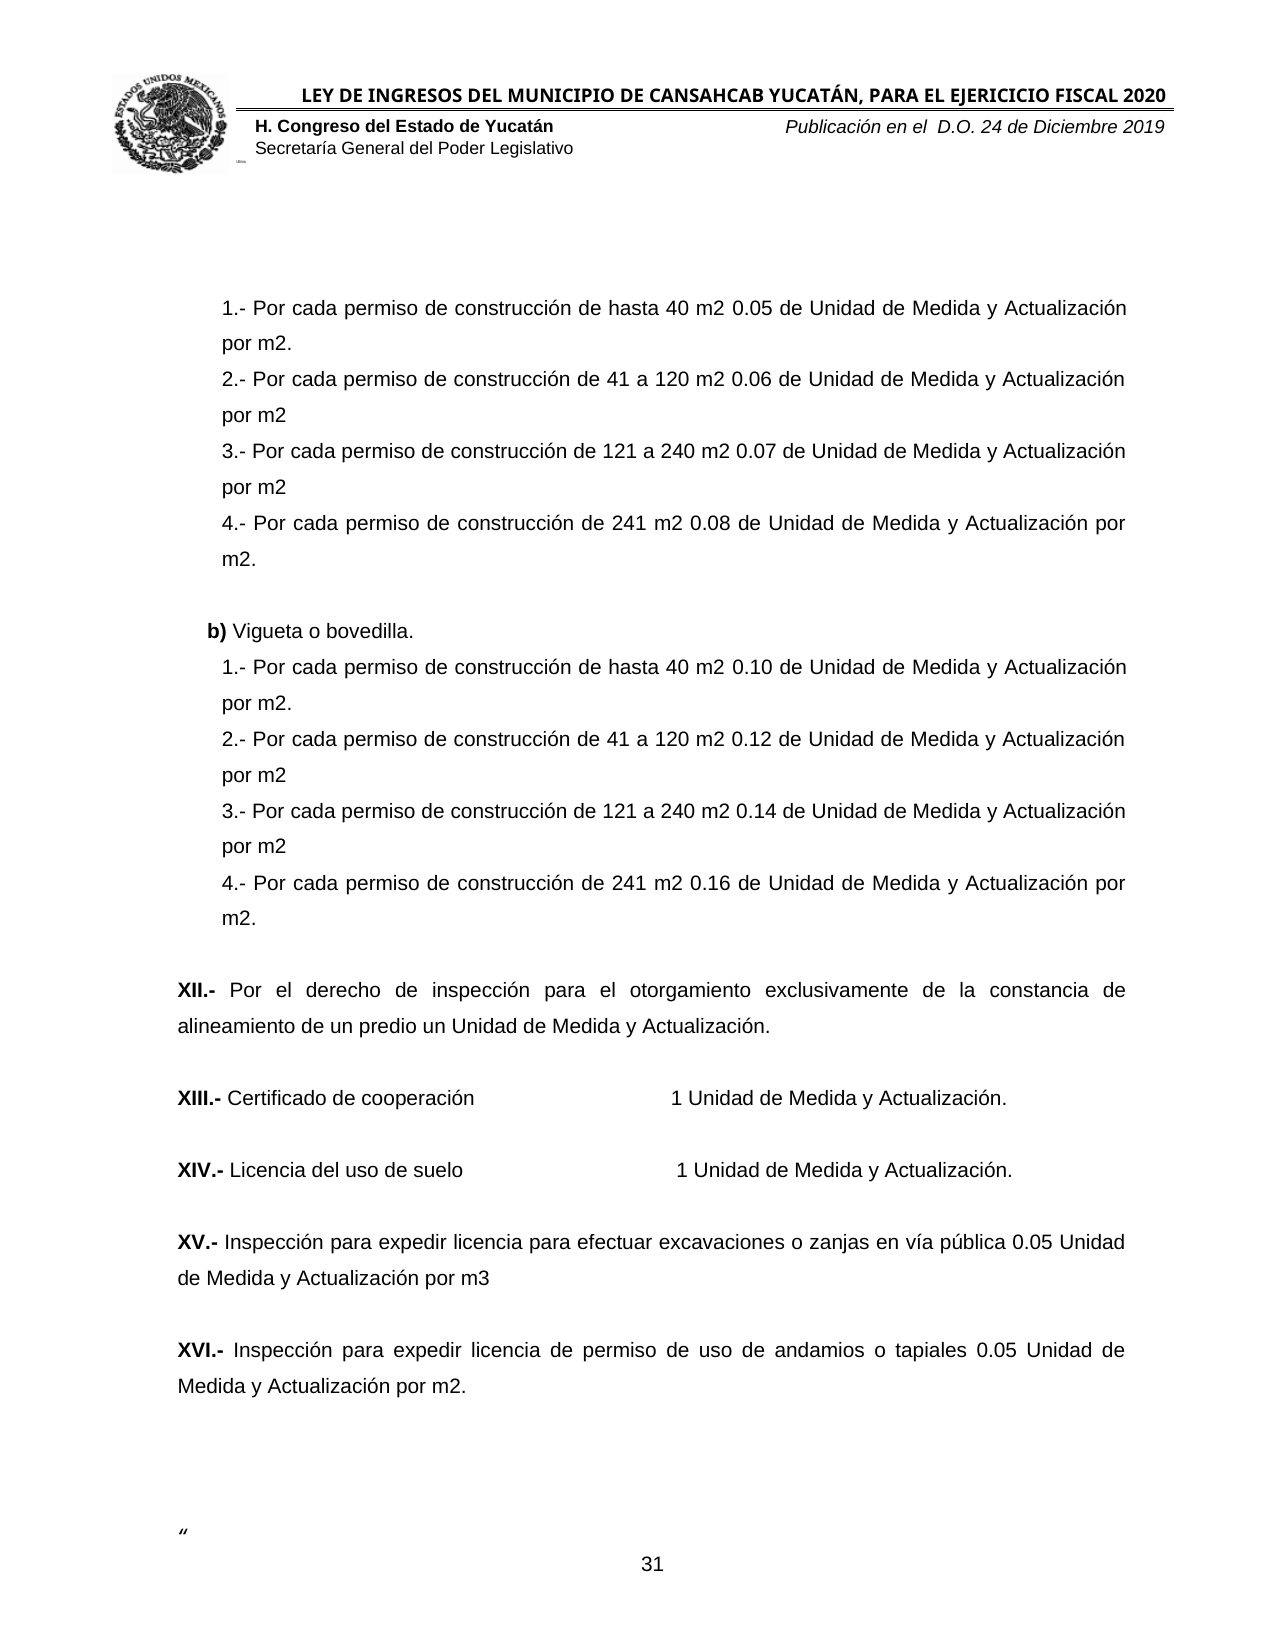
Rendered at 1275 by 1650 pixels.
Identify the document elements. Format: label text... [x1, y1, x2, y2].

text 2.- Por cada permiso de construcción de 41 a 120 m2 0.12 de Unidad de Medida y Actualización por m2 [222, 727, 1127, 786]
text 1.- Por cada permiso de construcción de hasta 40 m2 0.10 de Unidad de Medida y Actualización por m2. [222, 655, 1127, 714]
text XV.- Inspección para expedir licencia para efectuar excavaciones o zanjas en vía pública 0.05 Unidad de Medida y Actualización por m3 [177, 1230, 1127, 1289]
text b) Vigueta o bovedilla. [207, 619, 1127, 643]
text XIV.- Licencia del uso de suelo 1 Unidad de Medida y Actualización. [177, 1158, 1127, 1182]
text 2.- Por cada permiso de construcción de 41 a 120 m2 0.06 de Unidad de Medida y Actualización por m2 [222, 367, 1127, 427]
text 4.- Por cada permiso de construcción de 241 m2 0.16 de Unidad de Medida y Actualización por m2. [222, 870, 1127, 930]
text 3.- Por cada permiso de construcción de 121 a 240 m2 0.07 de Unidad de Medida y Actualización por m2 [222, 439, 1127, 499]
text 4.- Por cada permiso de construcción de 241 m2 0.08 de Unidad de Medida y Actualización por m2. [222, 511, 1127, 571]
text 1.- Por cada permiso de construcción de hasta 40 m2 0.05 de Unidad de Medida y Actualización por m2. [222, 295, 1127, 355]
text XII.- Por el derecho de inspección para el otorgamiento exclusivamente de la constancia de alineamiento de un predio un Unidad de Medida y Actualización. [177, 978, 1127, 1038]
text XVI.- Inspección para expedir licencia de permiso de uso de andamios o tapiales 0.05 Unidad de Medida y Actualización por m2. [177, 1337, 1127, 1397]
text XIII.- Certificado de cooperación 1 Unidad de Medida y Actualización. [177, 1086, 1127, 1110]
text 3.- Por cada permiso de construcción de 121 a 240 m2 0.14 de Unidad de Medida y Actualización por m2 [222, 798, 1127, 858]
